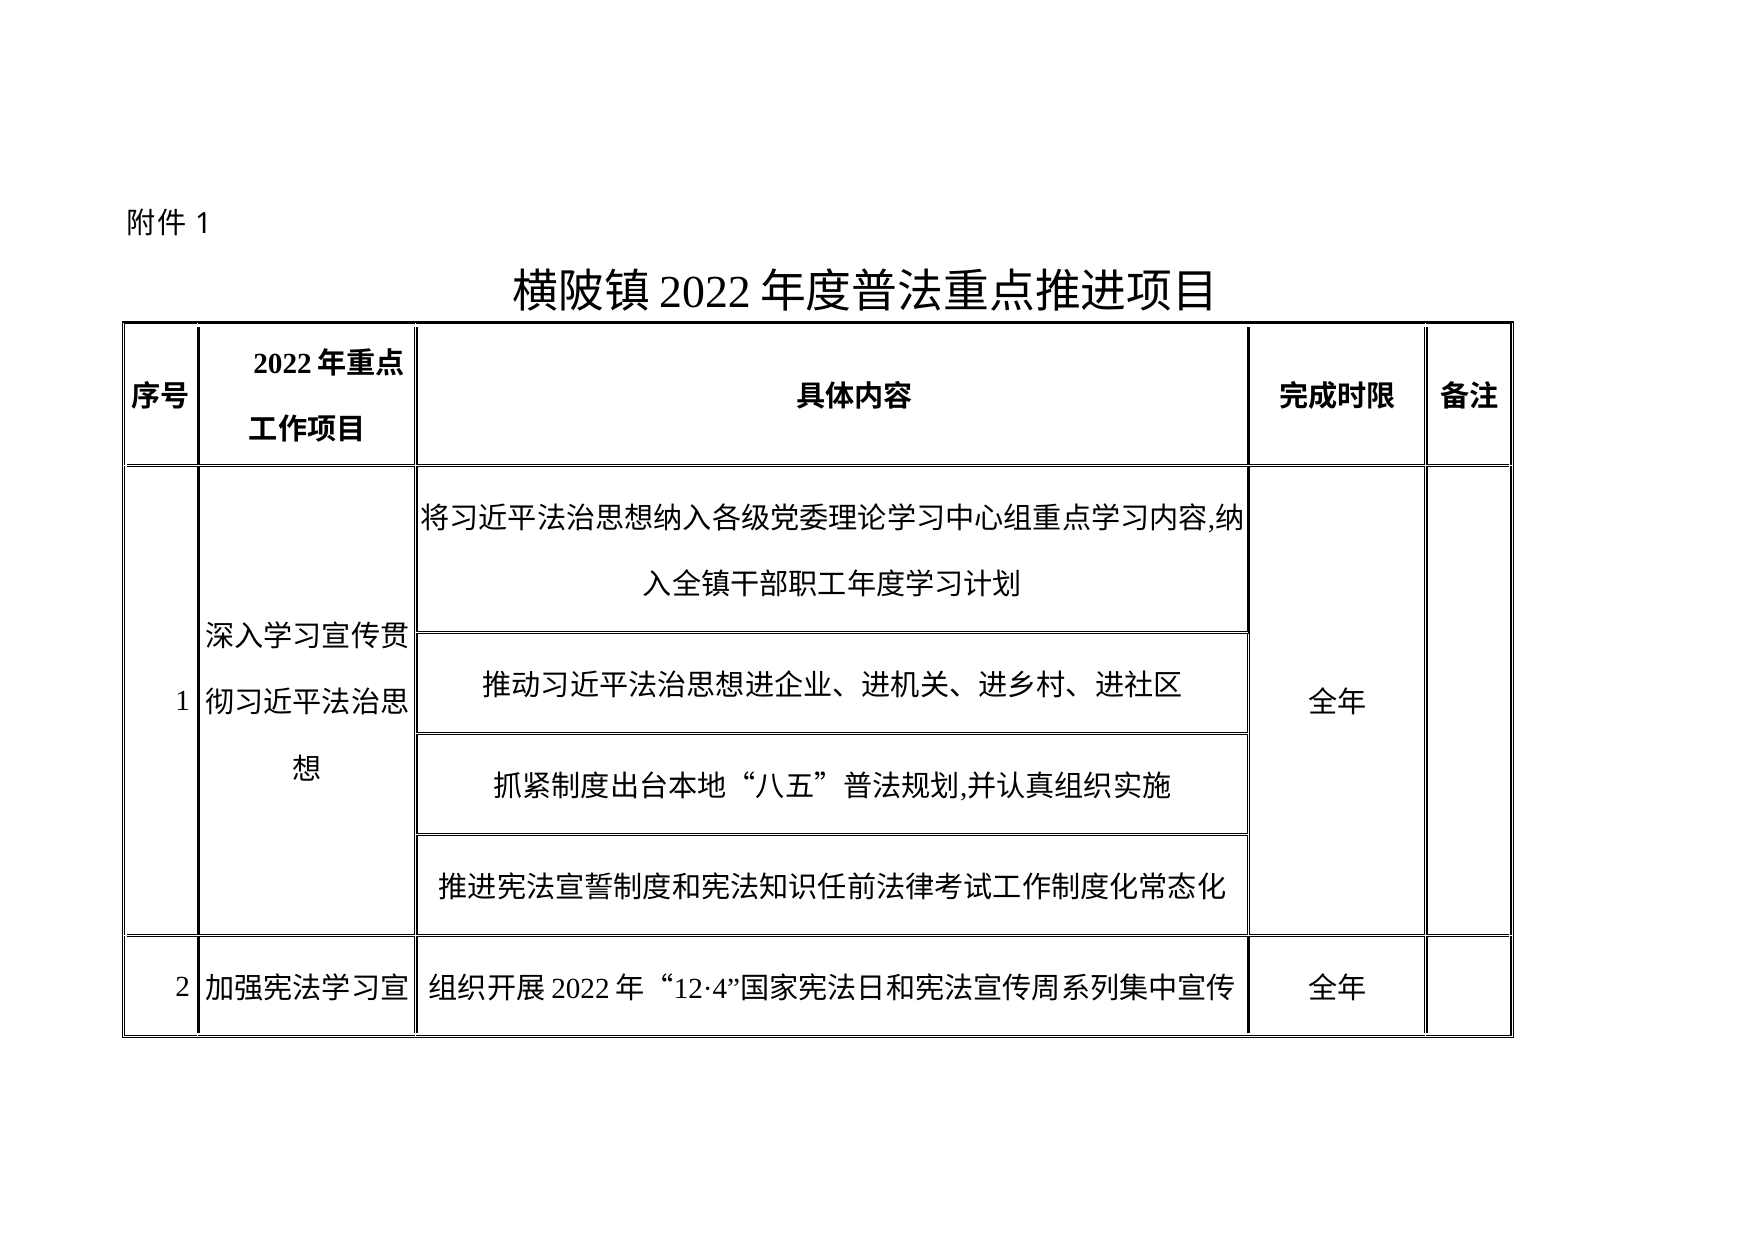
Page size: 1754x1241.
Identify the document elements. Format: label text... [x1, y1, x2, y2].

table_cell 推动习近平法治思想进企业、进机关、进乡村、进社区 [418, 634, 1247, 732]
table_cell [416, 937, 1248, 1034]
table_cell 将习近平法治思想纳入各级党委理论学习中心组重点学习内容,纳入全镇干部职工年度学习计划 [418, 467, 1247, 631]
table_cell 全年 [1250, 467, 1424, 934]
table_cell 2 [123, 934, 198, 1034]
table_cell 1 [125, 464, 197, 934]
table_cell [1428, 464, 1511, 934]
table_header 完成时限 [1248, 323, 1426, 463]
table_cell 深入学习宣传贯彻习近平法治思想 [200, 467, 414, 934]
text 横陂镇2022年度普法重点推进项目 [126, 254, 1604, 321]
table_header 2022年重点工作项目 [198, 323, 416, 463]
table_header 备注 [1426, 324, 1510, 463]
table_header 具体内容 [416, 324, 1248, 463]
table_cell [1426, 934, 1512, 1034]
table_cell 加强宪法学习宣传和贯彻实施 [198, 934, 416, 1034]
text 附件1 [126, 188, 1754, 254]
table_cell 抓紧制度出台本地“八五”普法规划,并认真组织实施 [418, 735, 1247, 833]
table_cell 全年 [1248, 934, 1426, 1034]
table_cell 推进宪法宣誓制度和宪法知识任前法律考试工作制度化常态化 [418, 836, 1247, 934]
table_header 序号 [125, 323, 198, 463]
